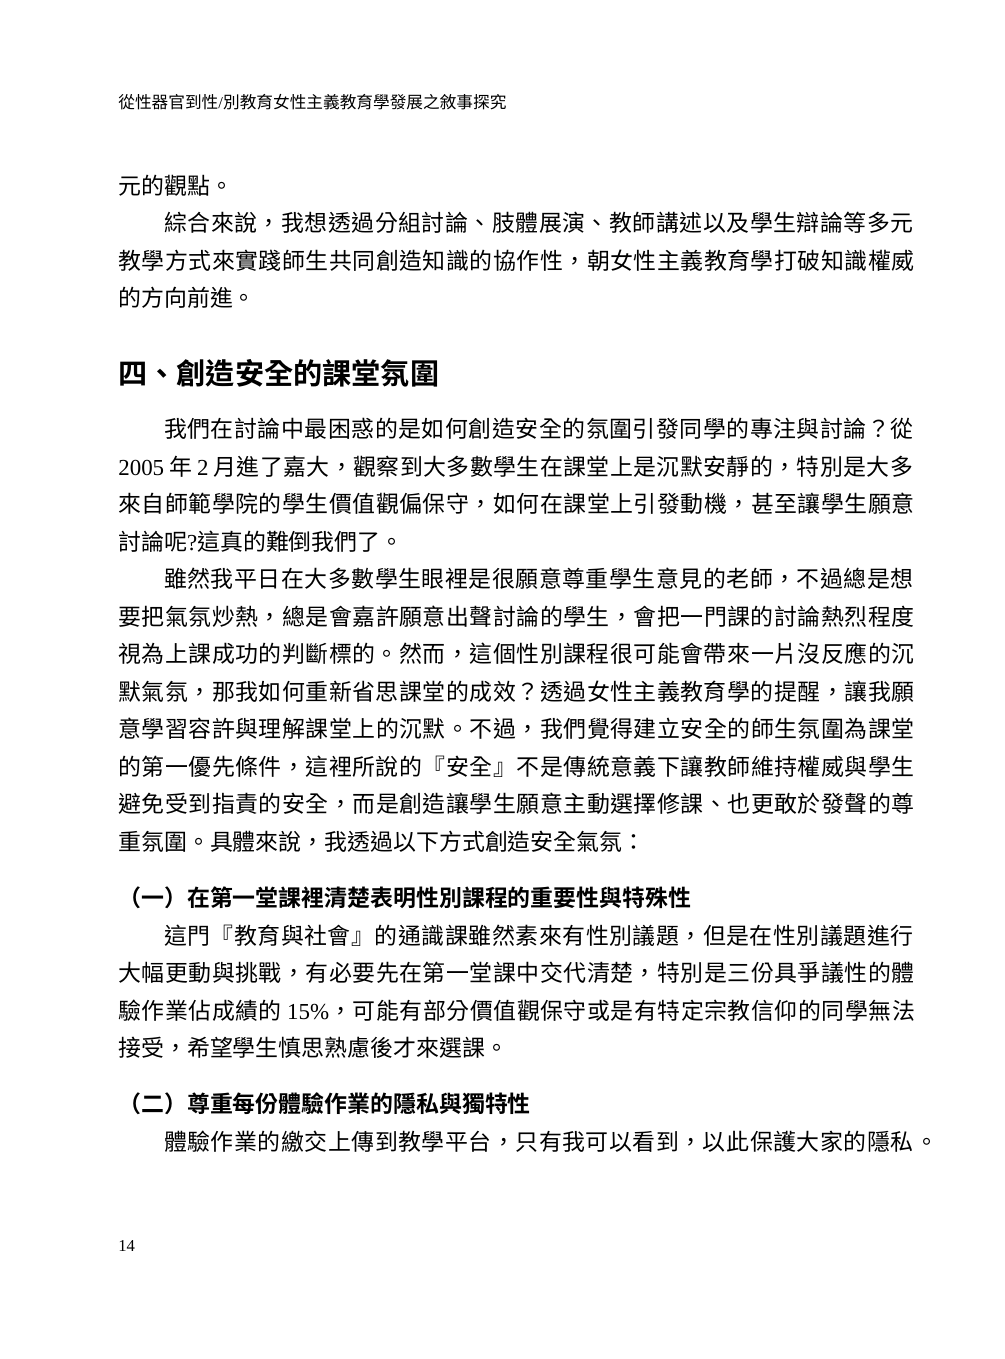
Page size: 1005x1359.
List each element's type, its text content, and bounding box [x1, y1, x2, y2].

text 雖然我平日在大多數學生眼裡是很願意尊重學生意見的老師，不過總是想要把氣氛炒熱，總是會嘉許願意出聲討論的學生，會把一門課的討論熱烈程度視為上課成功的判斷標的。然而，這個性別課程很可能會帶來一片沒反應的沉默氣氛，那我如何重新省思課堂的成效？透過女性主義教育學的提醒，讓我願意學習容許與理解課堂上的沉默。不過，我們覺得建立安全的師生氛圍為課堂的第一優先條件，這裡所說的『安全』不是傳統意義下讓教師維持權威與學生避免受到指責的安全，而是創造讓學生願意主動選擇修課、也更敢於發聲的尊重氛圍。具體來說，我透過以下方式創造安全氣氛： [118, 559, 915, 859]
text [118, 1122, 915, 1159]
text 綜合來說，我想透過分組討論、肢體展演、教師講述以及學生辯論等多元教學方式來實踐師生共同創造知識的協作性，朝女性主義教育學打破知識權威的方向前進。 [118, 203, 915, 315]
text 這門『教育與社會』的通識課雖然素來有性別議題，但是在性別議題進行大幅更動與挑戰，有必要先在第一堂課中交代清楚，特別是三份具爭議性的體驗作業佔成績的15%，可能有部分價值觀保守或是有特定宗教信仰的同學無法接受，希望學生慎思熟慮後才來選課。 [118, 915, 915, 1065]
text （一）在第一堂課裡清楚表明性別課程的重要性與特殊性 [118, 878, 915, 915]
text （二）尊重每份體驗作業的隱私與獨特性 [118, 1084, 915, 1122]
text 我們在討論中最困惑的是如何創造安全的氛圍引發同學的專注與討論？從2005年2月進了嘉大，觀察到大多數學生在課堂上是沉默安靜的，特別是大多來自師範學院的學生價值觀偏保守，如何在課堂上引發動機，甚至讓學生願意討論呢?這真的難倒我們了。 [118, 409, 915, 559]
text 四、創造安全的課堂氛圍 [118, 334, 915, 409]
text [118, 165, 915, 203]
